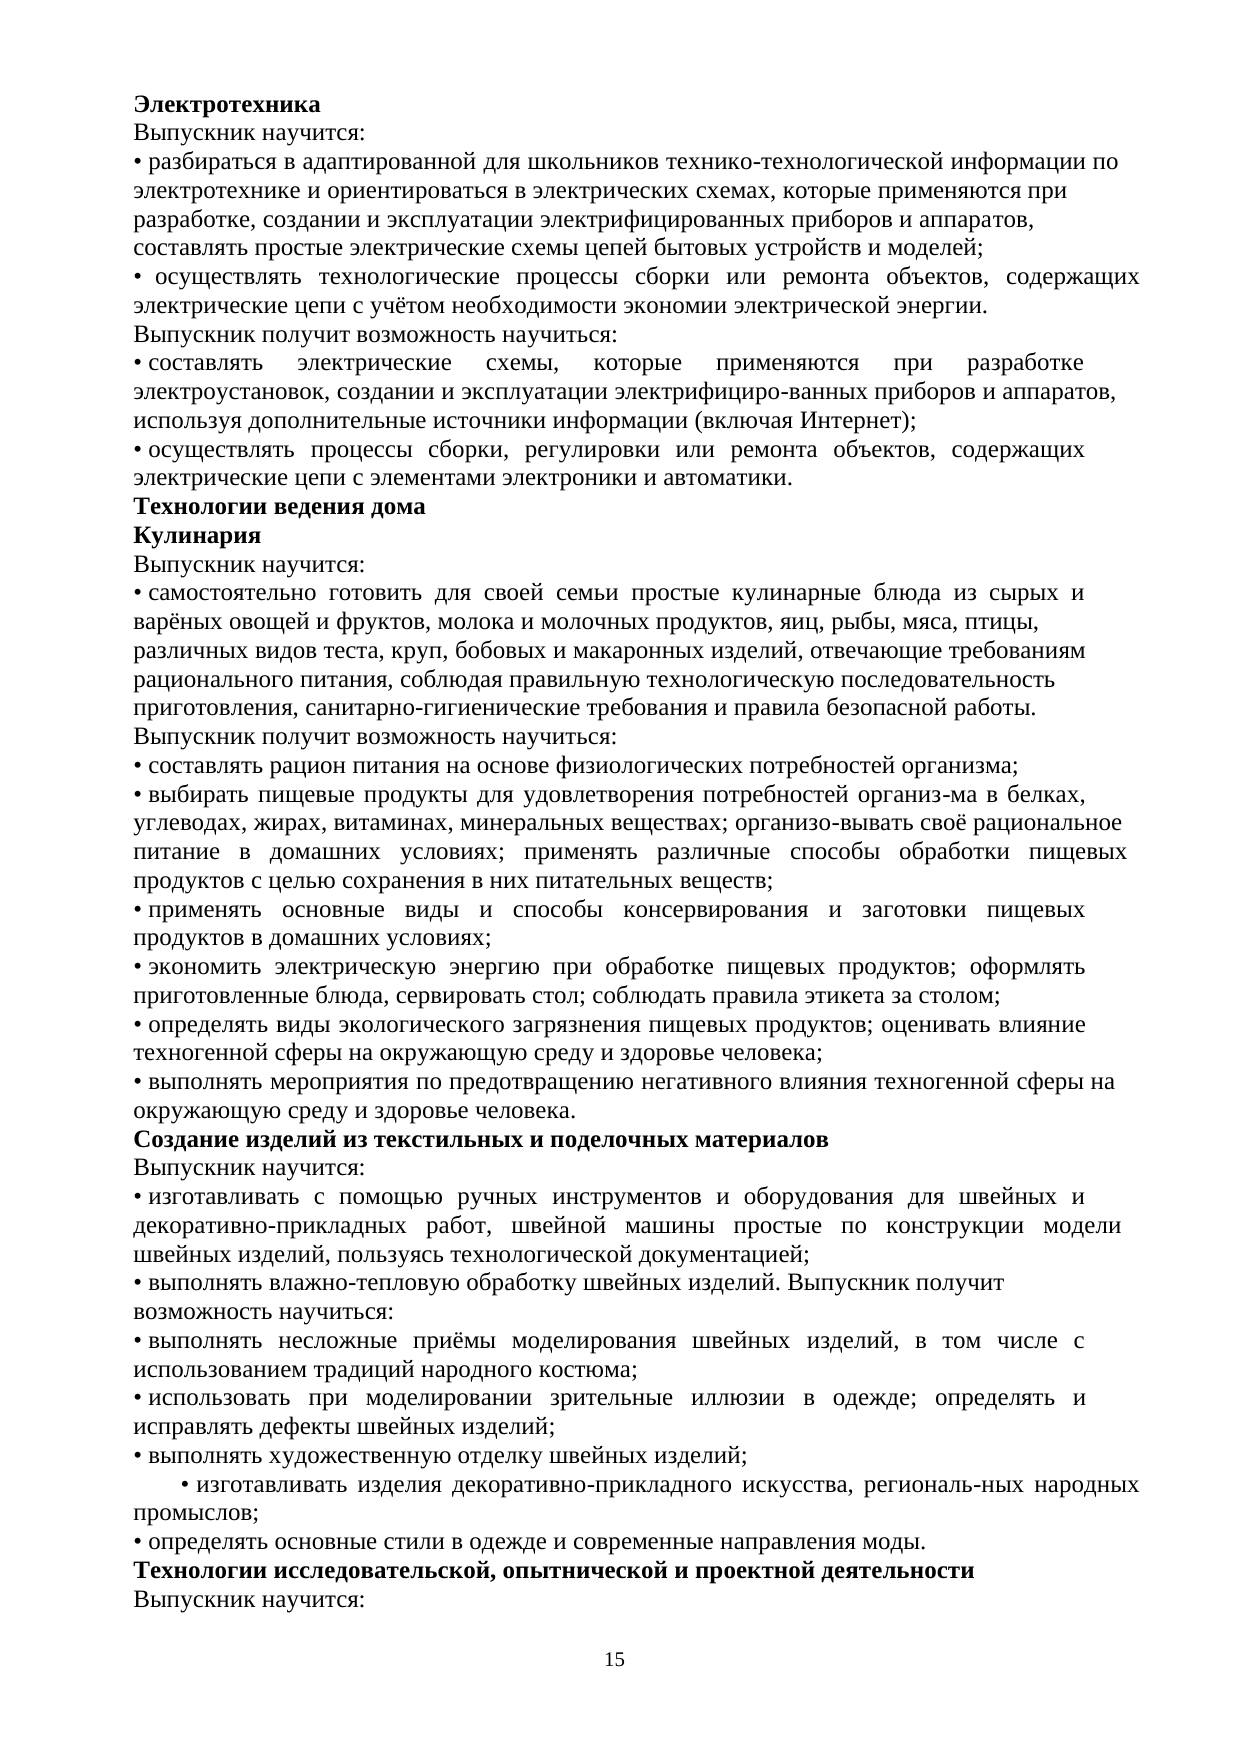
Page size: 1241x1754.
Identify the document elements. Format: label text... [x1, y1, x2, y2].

text • самостоятельно готовить для своей семьи простые кулинарные блюда из сырых и варёных овощей и фруктов, молока и молочных продуктов, яиц, рыбы, мяса, птицы, различных видов теста, круп, бобовых и макаронных изделий, отвечающие требованиям рационального питания, соблюдая правильную технологическую последовательность приготовления, санитарно-гигиенические требования и правила безопасной работы. [133, 577, 1140, 721]
text Выпускник получит возможность научиться: [133, 721, 1140, 750]
text • выполнять художественную отделку швейных изделий; [133, 1440, 1140, 1469]
text • осуществлять процессы сборки, регулировки или ремонта объектов, содержащих электрические цепи с элементами электроники и автоматики. [133, 434, 1140, 491]
text • выбирать пищевые продукты для удовлетворения потребностей организ-ма в белках, углеводах, жирах, витаминах, минеральных веществах; организо-вывать своё рациональное питание в домашних условиях; применять различные способы обработки пищевых продуктов с целью сохранения в них питательных веществ; [133, 779, 1140, 894]
text • выполнять несложные приёмы моделирования швейных изделий, в том числе с использованием традиций народного костюма; [133, 1325, 1140, 1382]
text • осуществлять технологические процессы сборки или ремонта объектов, содержащих электрические цепи с учётом необходимости экономии электрической энергии. [133, 261, 1140, 319]
text • использовать при моделировании зрительные иллюзии в одежде; определять и исправлять дефекты швейных изделий; [133, 1382, 1140, 1440]
text • составлять рацион питания на основе физиологических потребностей организма; [133, 750, 1140, 779]
text Выпускник научится: [133, 117, 1140, 146]
text • выполнять влажно-тепловую обработку швейных изделий. Выпускник получит возможность научиться: [133, 1267, 1140, 1325]
text Кулинария [133, 520, 1140, 549]
text Технологии исследовательской, опытнической и проектной деятельности [133, 1555, 1140, 1584]
text Создание изделий из текстильных и поделочных материалов [133, 1124, 1140, 1152]
text • выполнять мероприятия по предотвращению негативного влияния техногенной сферы на окружающую среду и здоровье человека. [133, 1066, 1140, 1124]
text • определять виды экологического загрязнения пищевых продуктов; оценивать влияние техногенной сферы на окружающую среду и здоровье человека; [133, 1009, 1140, 1066]
text • применять основные виды и способы консервирования и заготовки пищевых продуктов в домашних условиях; [133, 894, 1140, 951]
text Выпускник получит возможность научиться: [133, 319, 1140, 347]
text Выпускник научится: [133, 1584, 1140, 1612]
text • составлять электрические схемы, которые применяются при разработке электроустановок, создании и эксплуатации электрифициро-ванных приборов и аппаратов, используя дополнительные источники информации (включая Интернет); [133, 347, 1140, 434]
text • изготавливать с помощью ручных инструментов и оборудования для швейных и декоративно-прикладных работ, швейной машины простые по конструкции модели швейных изделий, пользуясь технологической документацией; [133, 1181, 1140, 1267]
text • определять основные стили в одежде и современные направления моды. [133, 1526, 1140, 1555]
text • разбираться в адаптированной для школьников технико-технологической информации по электротехнике и ориентироваться в электрических схемах, которые применяются при разработке, создании и эксплуатации электрифицированных приборов и аппаратов, составлять простые электрические схемы цепей бытовых устройств и моделей; [133, 146, 1140, 261]
text Электротехника [133, 89, 1140, 117]
text Технологии ведения дома [133, 491, 1140, 520]
text • изготавливать изделия декоративно-прикладного искусства, региональ-ных народных промыслов; [133, 1469, 1140, 1526]
text Выпускник научится: [133, 1152, 1140, 1181]
text • экономить электрическую энергию при обработке пищевых продуктов; оформлять приготовленные блюда, сервировать стол; соблюдать правила этикета за столом; [133, 951, 1140, 1009]
text Выпускник научится: [133, 549, 1140, 577]
